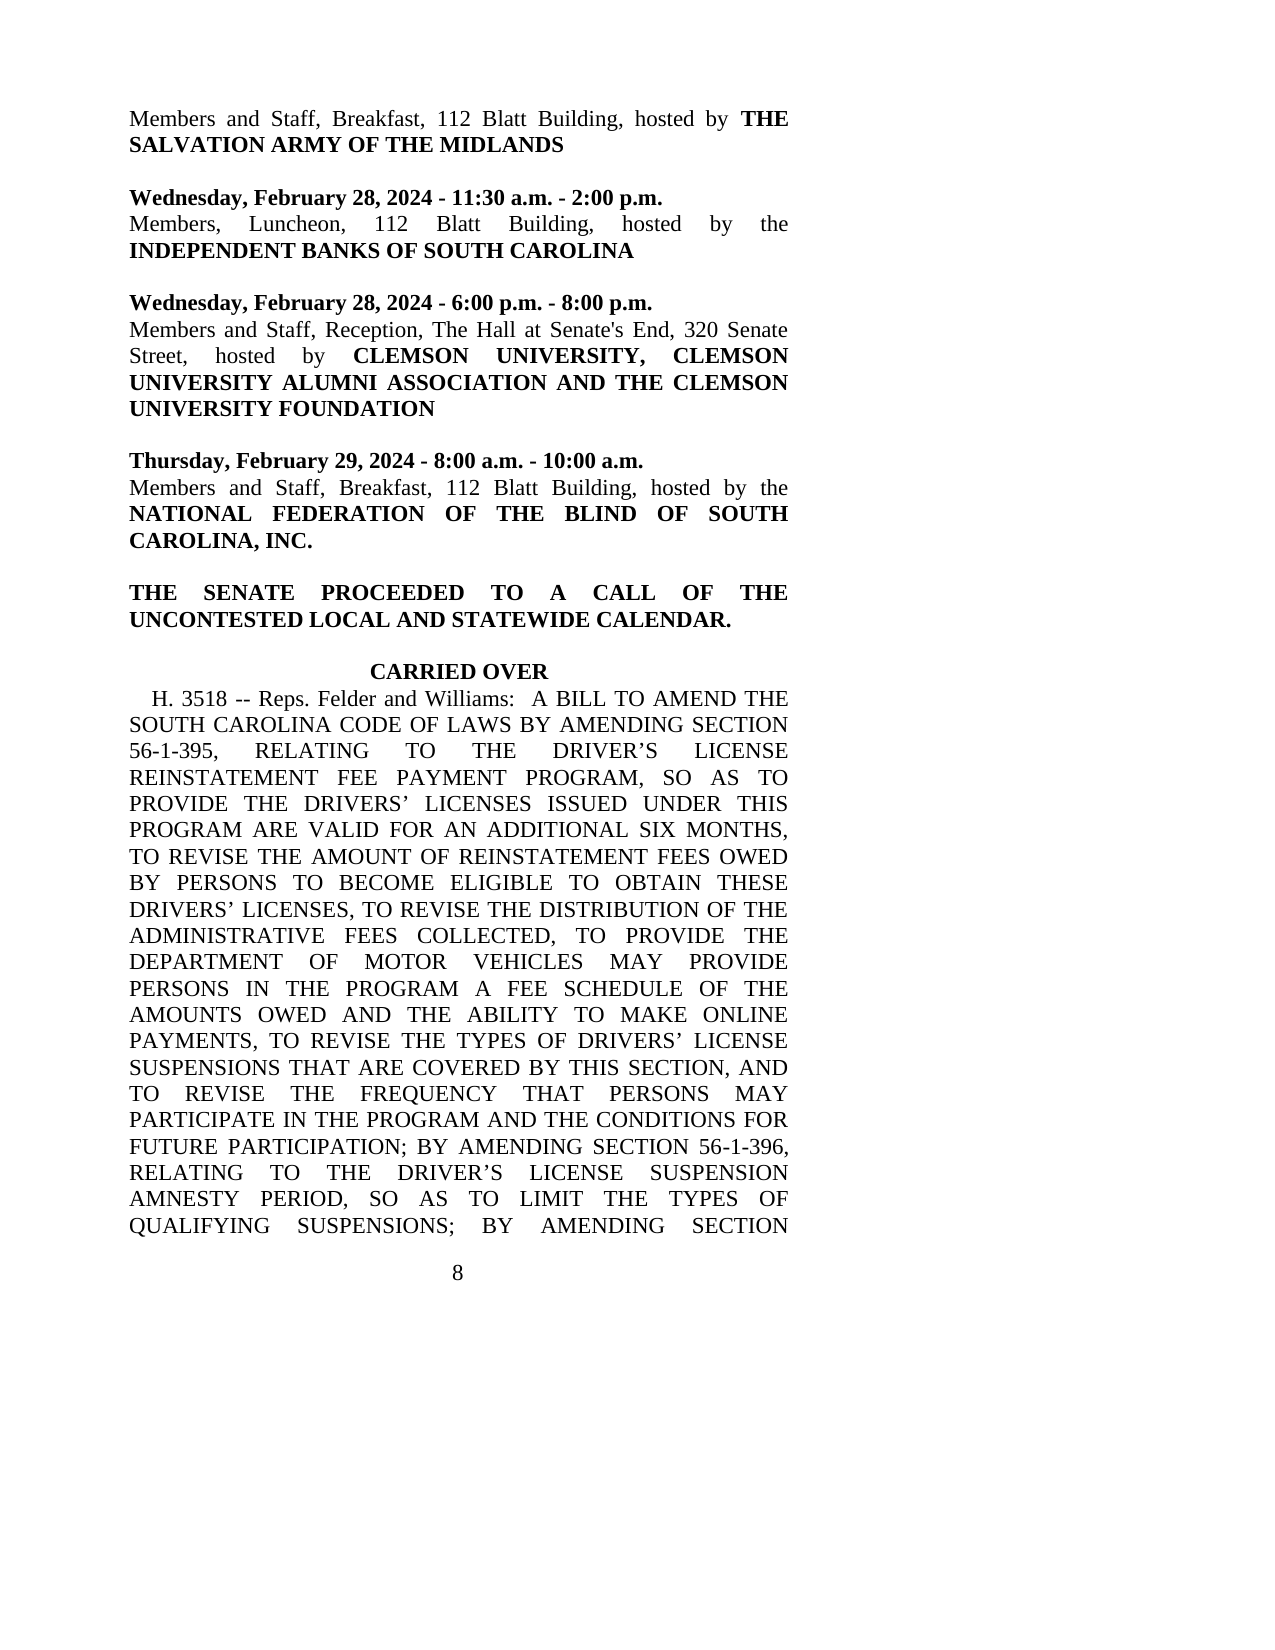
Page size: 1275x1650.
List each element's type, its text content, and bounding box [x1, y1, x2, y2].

text Thursday, February 29, 2024 - 8:00 a.m. - 10:00 a.m. [129, 448, 789, 474]
text Members and Staff, Breakfast, 112 Blatt Building, hosted by the NATIONAL FEDERATION OF THE BLIND OF SOUTH CAROLINA, INC. [129, 474, 789, 553]
text CARRIED OVER [129, 658, 789, 685]
text Members and Staff, Breakfast, 112 Blatt Building, hosted by THE SALVATION ARMY OF THE MIDLANDS [129, 105, 789, 158]
text Wednesday, February 28, 2024 - 6:00 p.m. - 8:00 p.m. [129, 289, 789, 316]
text THE SENATE PROCEEDED TO A CALL OF THE UNCONTESTED LOCAL AND STATEWIDE CALENDAR. [129, 579, 789, 632]
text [129, 685, 789, 1238]
text Wednesday, February 28, 2024 - 11:30 a.m. - 2:00 p.m. [129, 184, 789, 210]
text Members and Staff, Reception, The Hall at Senate's End, 320 Senate Street, hosted by CLEMSON UNIVERSITY, CLEMSON UNIVERSITY ALUMNI ASSOCIATION AND THE CLEMSON UNIVERSITY FOUNDATION [129, 316, 789, 421]
text Members, Luncheon, 112 Blatt Building, hosted by the INDEPENDENT BANKS OF SOUTH CAROLINA [129, 210, 789, 263]
